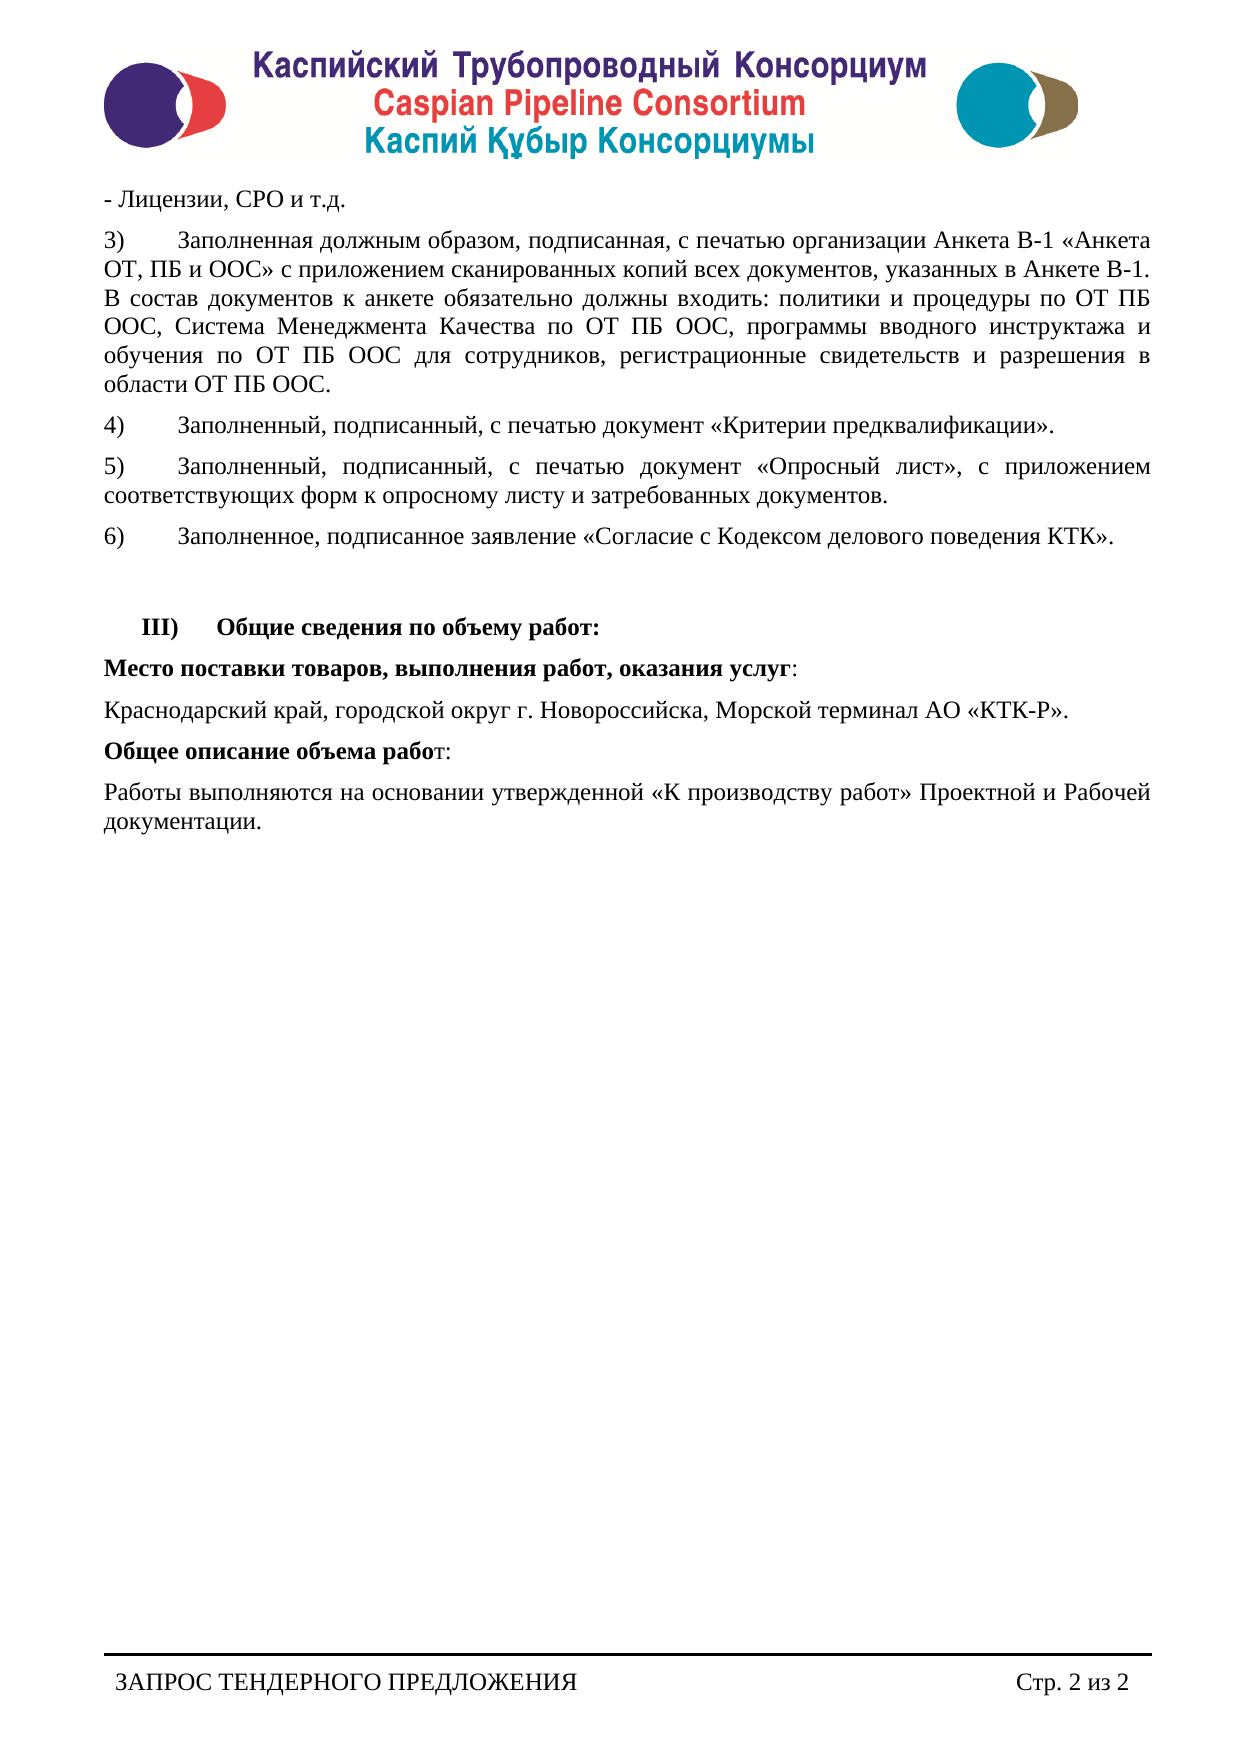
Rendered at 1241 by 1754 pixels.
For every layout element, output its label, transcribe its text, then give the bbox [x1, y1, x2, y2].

list Заполненный, подписанный, с печатью документ «Опросный лист», с приложением соответствующих форм к опросному листу и затребованных документов. [103, 451, 1152, 509]
list Заполненное, подписанное заявление «Согласие с Кодексом делового поведения КТК». [103, 521, 1152, 550]
text Работы выполняются на основании утвержденной «К производству работ» Проектной и Рабочей документации. [103, 777, 1152, 835]
list Заполненный, подписанный, с печатью документ «Критерии предквалификации». [103, 410, 1152, 439]
text Общее описание объема работ: [103, 736, 1152, 765]
text Краснодарский край, городской округ г. Новороссийска, Морской терминал АО «КТК-Р». [103, 695, 1152, 723]
list - Лицензии, СРО и т.д. [103, 184, 1152, 213]
list Общие сведения по объему работ: [141, 612, 1152, 641]
text Место поставки товаров, выполнения работ, оказания услуг: [103, 653, 1152, 682]
list Заполненная должным образом, подписанная, с печатью организации Анкета В-1 «Анкета ОТ, ПБ и ООС» с приложением сканированных копий всех документов, указанных в Анкете В-1. В состав документов к анкете обязательно должны входить: политики и процедуры по ОТ ПБ ООС, Система Менеджмента Качества по ОТ ПБ ООС, программы вводного инструктажа и обучения по ОТ ПБ ООС для сотрудников, регистрационные свидетельств и разрешения в области ОТ ПБ ООС. [103, 225, 1152, 398]
